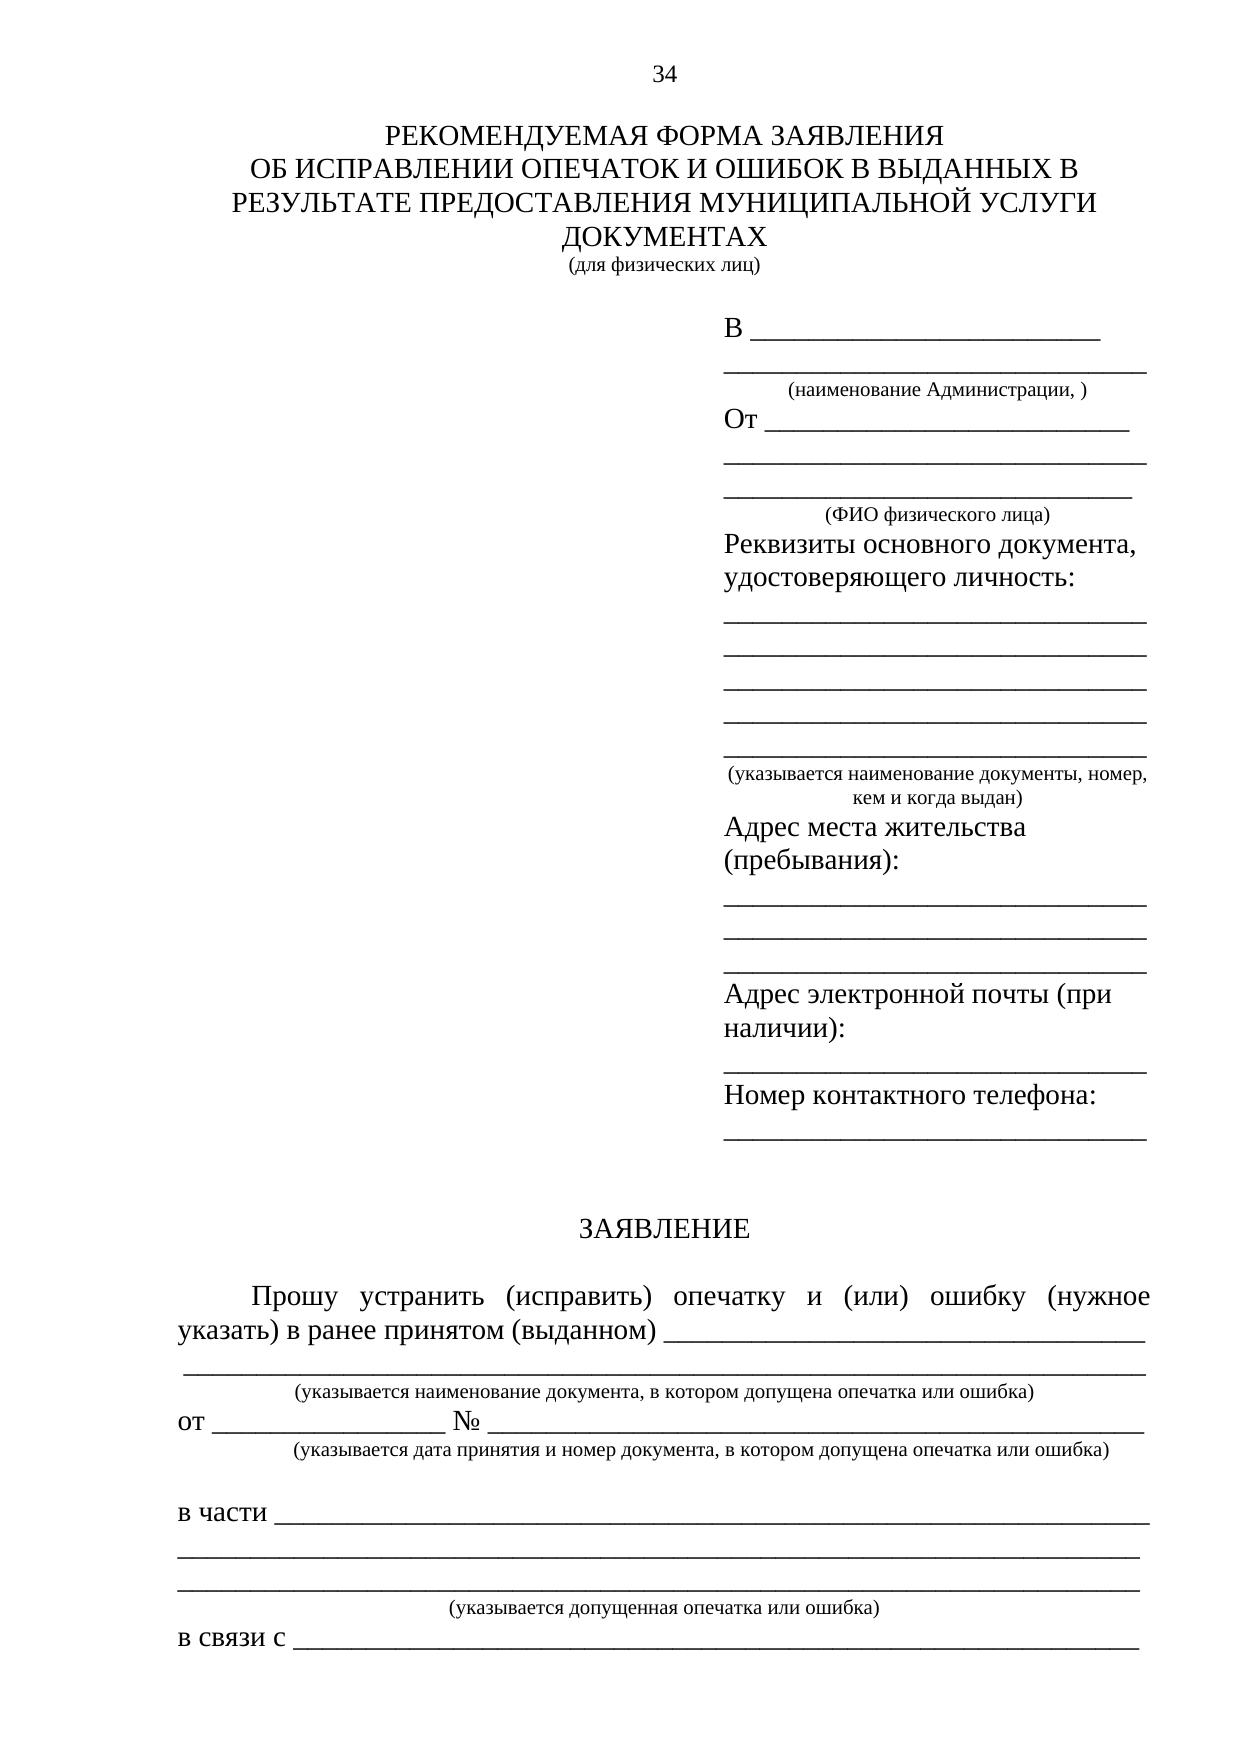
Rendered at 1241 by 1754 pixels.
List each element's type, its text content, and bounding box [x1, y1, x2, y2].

text ____________________________________________________________________________________________________________________________________ [177, 1528, 1152, 1595]
text _____________________________ [723, 1043, 1152, 1077]
text (указывается наименование документы, номер, кем и когда выдан) [723, 761, 1152, 809]
text __________________________________________________________________ (указывается наименование документа, в котором допущена опечатка или ошибка) [177, 1345, 1152, 1403]
text В ________________________ [723, 310, 1152, 343]
text в части ____________________________________________________________ [177, 1494, 1152, 1528]
text _____________________________ [723, 1111, 1152, 1144]
text (для физических лиц) [177, 252, 1152, 276]
text (наименование Администрации, ) [723, 377, 1152, 401]
text _____________________________ [723, 593, 1152, 626]
text ____________________________________________________________________________________________________________________ [723, 626, 1152, 761]
text Адрес места жительства (пребывания): [723, 809, 1152, 876]
text (ФИО физического лица) [723, 502, 1152, 526]
text От _________________________ [723, 401, 1152, 434]
text _____________________________ [723, 343, 1152, 377]
text ОБ ИСПРАВЛЕНИИ ОПЕЧАТОК И ОШИБОК В ВЫДАННЫХ В РЕЗУЛЬТАТЕ ПРЕДОСТАВЛЕНИЯ МУНИЦИПАЛЬНОЙ УСЛУГИ ДОКУМЕНТАХ [177, 152, 1152, 252]
text РЕКОМЕНДУЕМАЯ ФОРМА ЗАЯВЛЕНИЯ [177, 118, 1152, 152]
text в связи с __________________________________________________________ [177, 1619, 1152, 1652]
text _____________________________ __________________________________________________________ [723, 876, 1152, 976]
text Прошу устранить (исправить) опечатку и (или) ошибку (нужное указать) в ранее принятом (выданном) _________________________________ [177, 1278, 1152, 1345]
text (указывается допущенная опечатка или ошибка) [177, 1595, 1152, 1619]
text Реквизиты основного документа, удостоверяющего личность: [723, 526, 1152, 593]
text Адрес электронной почты (при наличии): [723, 976, 1152, 1043]
text Номер контактного телефона: [723, 1077, 1152, 1111]
text (указывается дата принятия и номер документа, в котором допущена опечатка или ошибка) [177, 1436, 1152, 1461]
text ЗАЯВЛЕНИЕ [177, 1211, 1152, 1245]
text от ________________ № _____________________________________________ [177, 1403, 1152, 1436]
text _________________________________________________________ [723, 434, 1152, 502]
